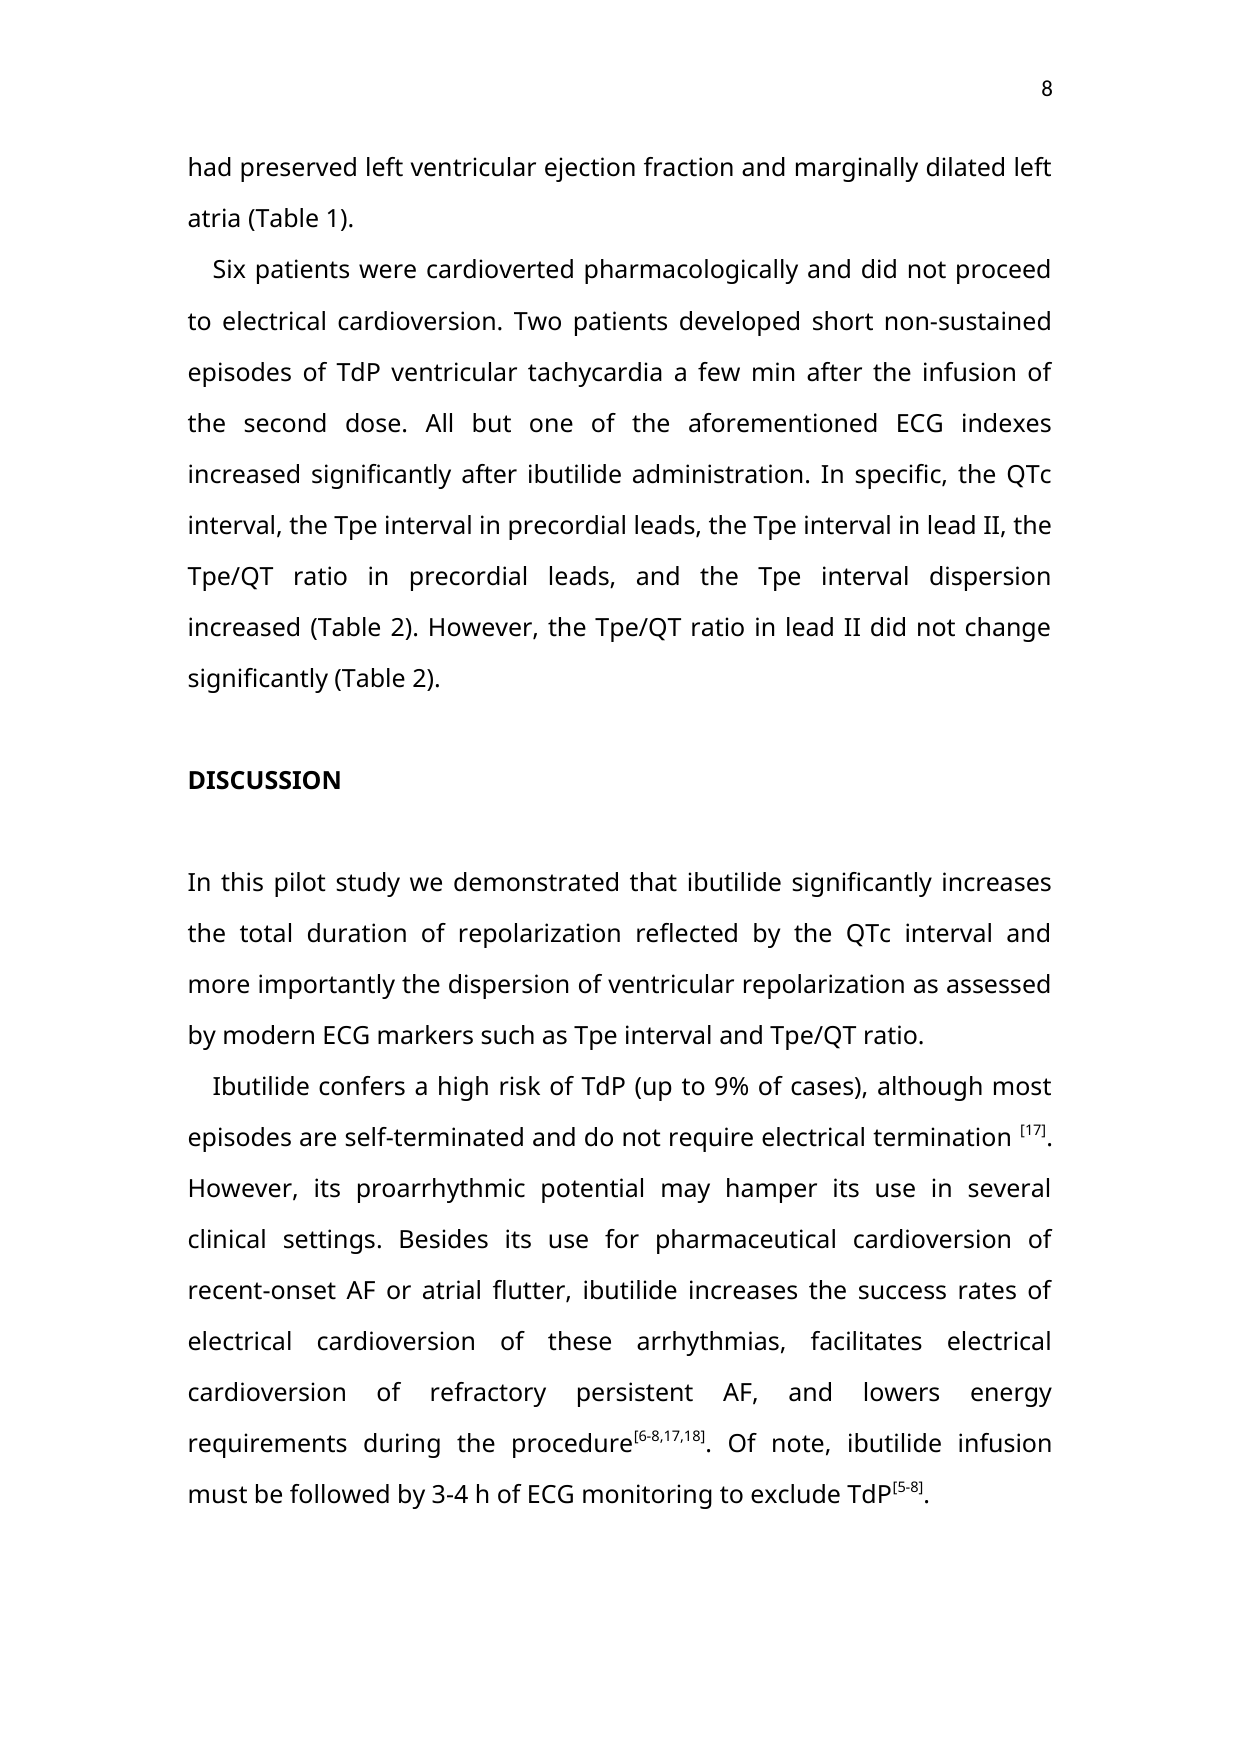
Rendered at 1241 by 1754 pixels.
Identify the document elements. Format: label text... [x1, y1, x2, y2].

text In this pilot study we demonstrated that ibutilide significantly increases the total duration of repolarization reflected by the QTc interval and more importantly the dispersion of ventricular repolarization as assessed by modern ECG markers such as Tpe interval and Tpe/QT ratio. [187, 864, 1053, 1052]
text Ibutilide confers a high risk of TdP (up to 9% of cases), although most episodes are self-terminated and do not require electrical termination [17]. However, its proarrhythmic potential may hamper its use in several clinical settings. Besides its use for pharmaceutical cardioversion of recent-onset AF or atrial flutter, ibutilide increases the success rates of electrical cardioversion of these arrhythmias, facilitates electrical cardioversion of refractory persistent AF, and lowers energy requirements during the procedure[6-8,17,18]. Of note, ibutilide infusion must be followed by 3-4 h of ECG monitoring to exclude TdP[5-8]. [187, 1069, 1053, 1511]
text Six patients were cardioverted pharmacologically and did not proceed to electrical cardioversion. Two patients developed short non-sustained episodes of TdP ventricular tachycardia a few min after the infusion of the second dose. All but one of the aforementioned ECG indexes increased significantly after ibutilide administration. In specific, the QTc interval, the Tpe interval in precordial leads, the Tpe interval in lead II, the Tpe/QT ratio in precordial leads, and the Tpe interval dispersion increased (Table 2). However, the Tpe/QT ratio in lead II did not change significantly (Table 2). [187, 252, 1053, 694]
text DISCUSSION [187, 762, 1053, 797]
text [187, 150, 1053, 235]
